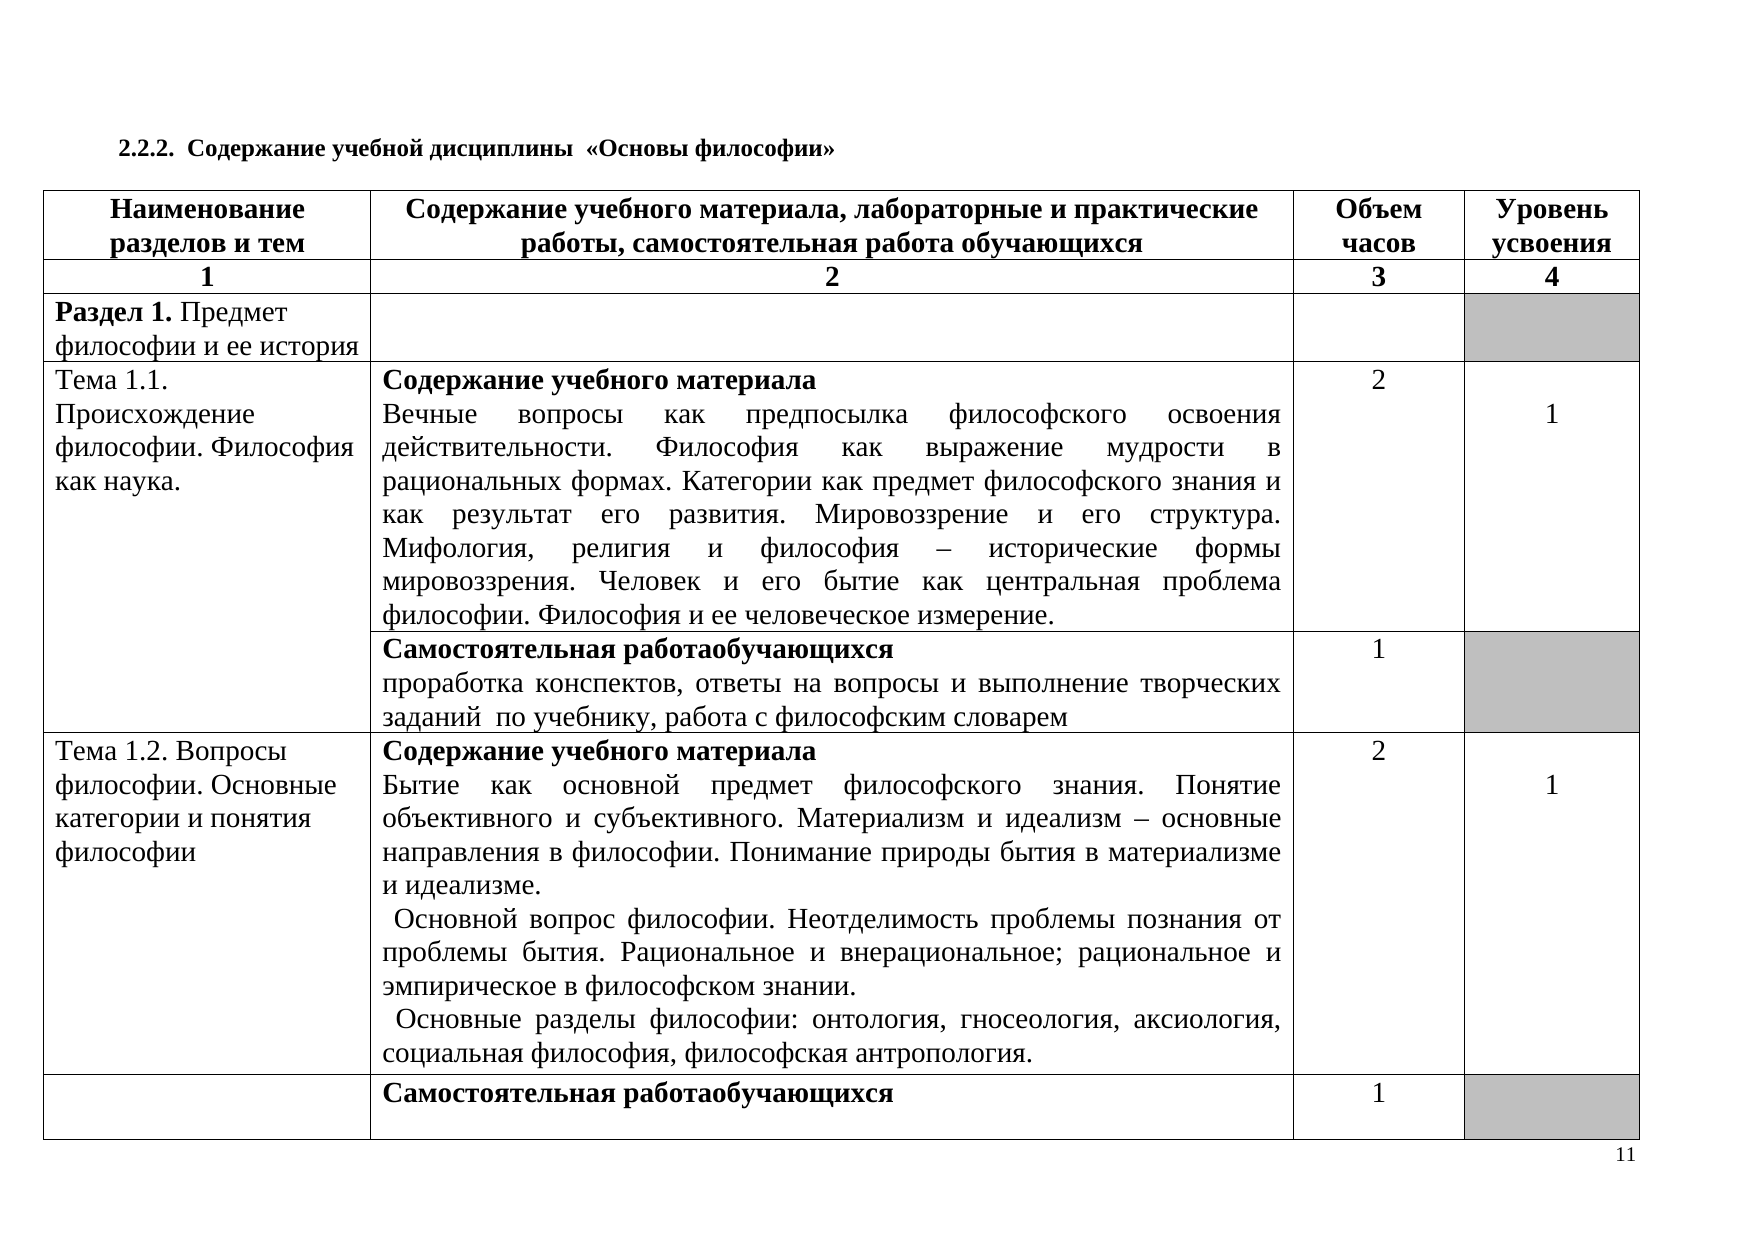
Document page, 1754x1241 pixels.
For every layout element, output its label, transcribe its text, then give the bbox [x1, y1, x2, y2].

table_cell Содержание учебного материала Вечные вопросы как предпосылка философского освоения действительности. Философия как выражение мудрости в рациональных формах. Категории как предмет философского знания и как результат его развития. Мировоззрение и его структура. Мифология, религия и философия – исторические формы мировоззрения. Человек и его бытие как центральная проблема философии. Философия и ее человеческое измерение. [371, 362, 1293, 631]
table_header Содержание учебного материала, лабораторные и практические работы, самостоятельная работа обучающихся [371, 191, 1293, 258]
table_cell 1 [1465, 362, 1639, 631]
table_cell 1 [1465, 733, 1639, 1074]
table_cell 3 [1294, 260, 1464, 293]
table_cell 1 [1294, 632, 1464, 732]
table_header Уровень усвоения [1465, 191, 1639, 258]
text 2.2.2. Содержание учебной дисциплины «Основы философии» [118, 133, 1636, 162]
table_cell [1465, 294, 1639, 361]
table_cell [1294, 294, 1464, 361]
table_cell Тема 1.2. Вопросы философии. Основные категории и понятия философии [44, 733, 370, 1074]
table_cell 1 [44, 260, 370, 293]
table_cell [371, 294, 1293, 361]
table_cell [1465, 632, 1639, 732]
table_cell 2 [1294, 362, 1464, 631]
table_cell 1 [1294, 1075, 1464, 1139]
table_cell Тема 1.1. Происхождение философии. Философия как наука. [44, 362, 370, 732]
table_cell Раздел 1. Предмет философии и ее история [44, 294, 370, 361]
table_cell 2 [371, 260, 1293, 293]
table_header Наименование разделов и тем [44, 191, 370, 258]
table_cell 4 [1465, 260, 1639, 293]
table_cell 2 [1294, 733, 1464, 1074]
table_cell [44, 1075, 370, 1139]
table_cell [371, 1075, 1293, 1139]
table_cell Содержание учебного материала Бытие как основной предмет философского знания. Понятие объективного и субъективного. Материализм и идеализм – основные направления в философии. Понимание природы бытия в материализме и идеализме. Основной вопрос философии. Неотделимость проблемы познания от проблемы бытия. Рациональное и внерациональное; рациональное и эмпирическое в философском знании. Основные разделы философии: онтология, гносеология, аксиология, социальная философия, философская антропология. [371, 733, 1293, 1074]
table_cell [1465, 1075, 1639, 1139]
table_header Объем часов [1294, 191, 1464, 258]
